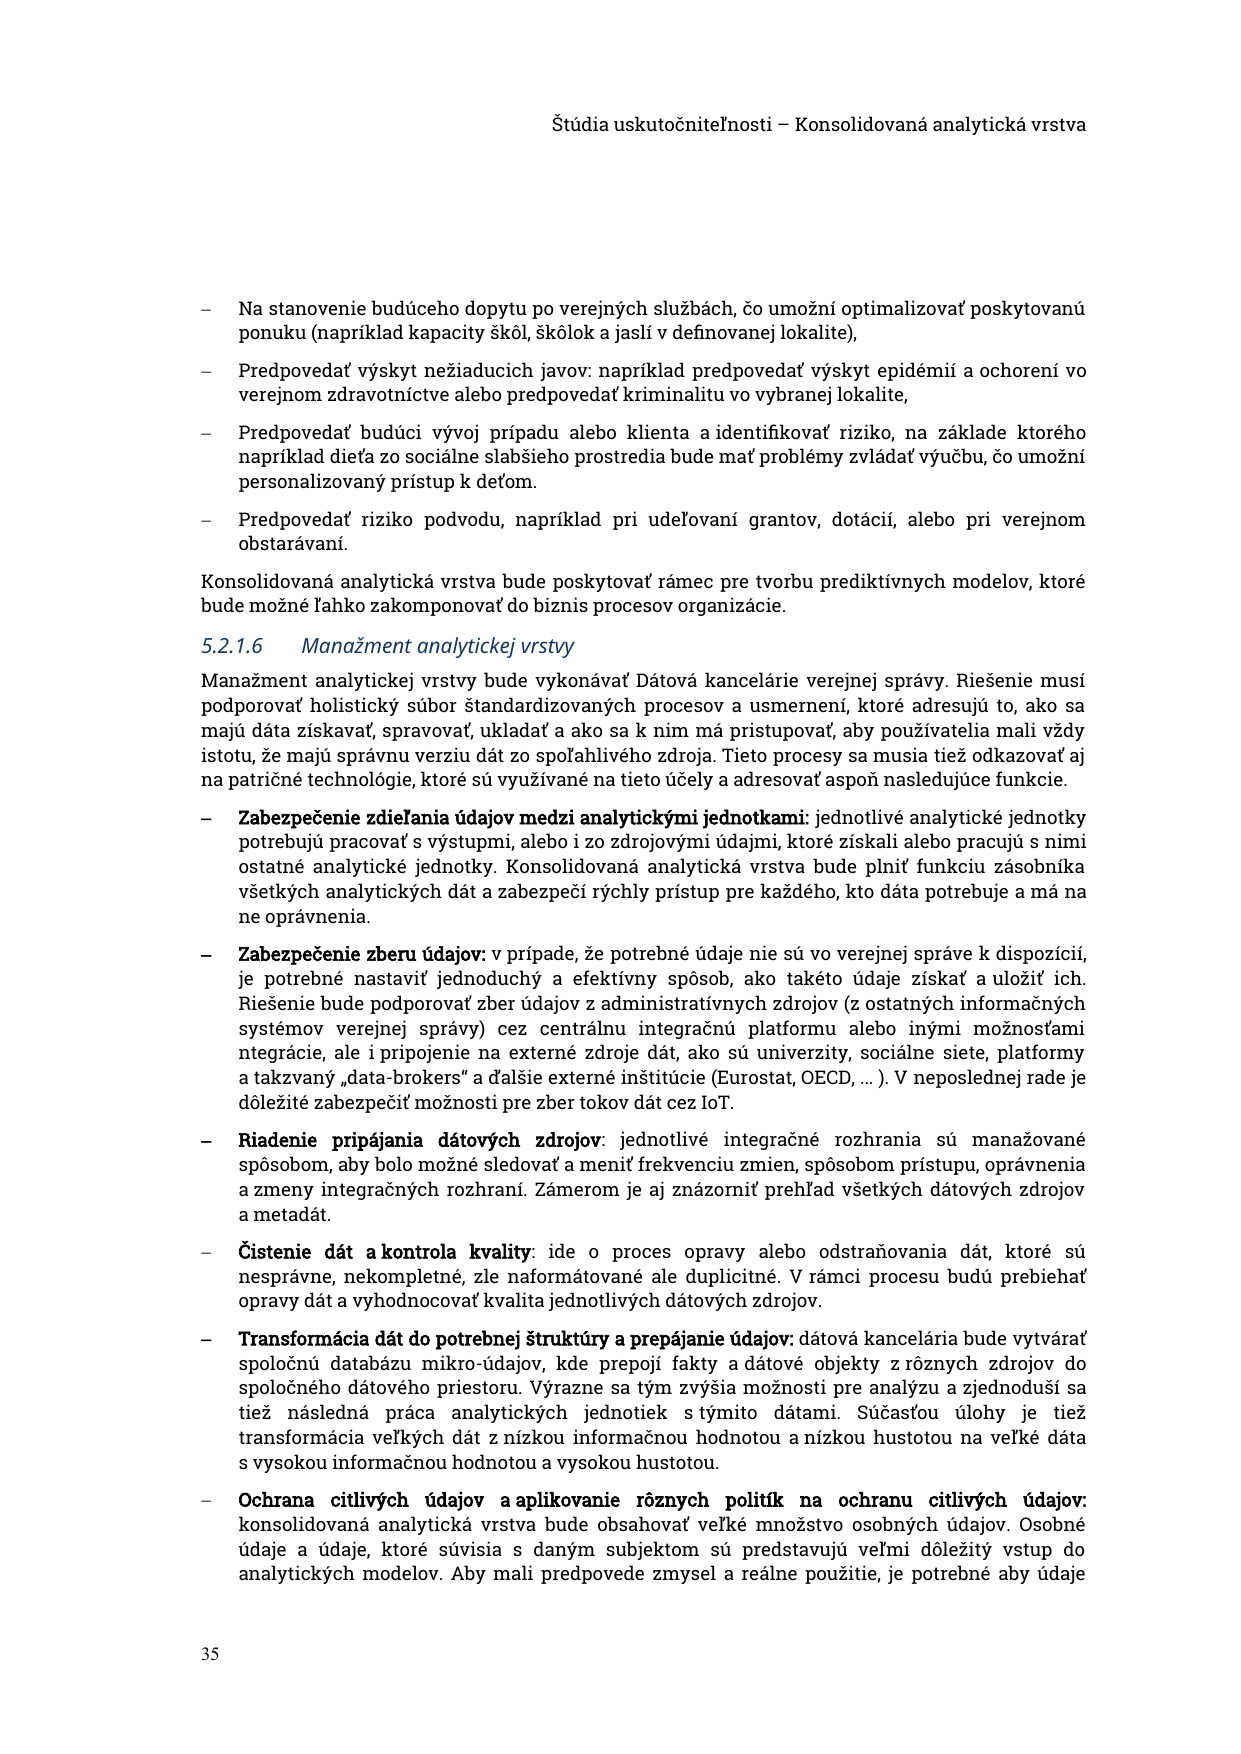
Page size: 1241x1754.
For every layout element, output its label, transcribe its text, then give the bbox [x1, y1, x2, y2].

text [201, 1487, 1087, 1586]
text Transformácia dát do potrebnej štruktúry a prepájanie údajov: dátová kancelária bude vytvárať spoločnú databázu mikro-údajov, kde prepojí fakty a dátové objekty z rôznych zdrojov do spoločného dátového priestoru. Výrazne sa tým zvýšia možnosti pre analýzu a zjednoduší sa tiež následná práca analytických jednotiek s týmito dátami. Súčasťou úlohy je tiež transformácia veľkých dát z nízkou informačnou hodnotou a nízkou hustotou na veľké dáta s vysokou informačnou hodnotou a vysokou hustotou. [201, 1326, 1087, 1474]
text Predpovedať budúci vývoj prípadu alebo klienta a identifikovať riziko, na základe ktorého napríklad dieťa zo sociálne slabšieho prostredia bude mať problémy zvládať výučbu, čo umožní personalizovaný prístup k deťom. [201, 419, 1087, 494]
text Riadenie pripájania dátových zdrojov: jednotlivé integračné rozhrania sú manažované spôsobom, aby bolo možné sledovať a meniť frekvenciu zmien, spôsobom prístupu, oprávnenia a zmeny integračných rozhraní. Zámerom je aj znázorniť prehľad všetkých dátových zdrojov a metadát. [201, 1127, 1087, 1226]
text Čistenie dát a kontrola kvality: ide o proces opravy alebo odstraňovania dát, ktoré sú nesprávne, nekompletné, zle naformátované ale duplicitné. V rámci procesu budú prebiehať opravy dát a vyhodnocovať kvalita jednotlivých dátových zdrojov. [201, 1239, 1087, 1313]
text Zabezpečenie zberu údajov: v prípade, že potrebné údaje nie sú vo verejnej správe k dispozícií, je potrebné nastaviť jednoduchý a efektívny spôsob, ako takéto údaje získať a uložiť ich. Riešenie bude podporovať zber údajov z administratívnych zdrojov (z ostatných informačných systémov verejnej správy) cez centrálnu integračnú platformu alebo inými možnosťami ntegrácie, ale i pripojenie na externé zdroje dát, ako sú univerzity, sociálne siete, platformy a takzvaný „data-brokers“ a ďalšie externé inštitúcie (Eurostat, OECD, ... ). V neposlednej rade je dôležité zabezpečiť možnosti pre zber tokov dát cez IoT. [201, 941, 1087, 1114]
text Predpovedať riziko podvodu, napríklad pri udeľovaní grantov, dotácií, alebo pri verejnom obstarávaní. [201, 506, 1087, 556]
subtitle Manažment analytickej vrstvy [201, 631, 1087, 660]
list Konsolidovaná analytická vrstva bude poskytovať rámec pre tvorbu prediktívnych modelov, ktoré bude možné ľahko zakomponovať do biznis procesov organizácie. [201, 568, 1087, 618]
text Predpovedať výskyt nežiaducich javov: napríklad predpovedať výskyt epidémií a ochorení vo verejnom zdravotníctve alebo predpovedať kriminalitu vo vybranej lokalite, [201, 357, 1087, 407]
text Na stanovenie budúceho dopytu po verejných službách, čo umožní optimalizovať poskytovanú ponuku (napríklad kapacity škôl, škôlok a jaslí v definovanej lokalite), [201, 295, 1087, 345]
text Manažment analytickej vrstvy bude vykonávať Dátová kancelárie verejnej správy. Riešenie musí podporovať holistický súbor štandardizovaných procesov a usmernení, ktoré adresujú to, ako sa majú dáta získavať, spravovať, ukladať a ako sa k nim má pristupovať, aby používatelia mali vždy istotu, že majú správnu verziu dát zo spoľahlivého zdroja. Tieto procesy sa musia tiež odkazovať aj na patričné technológie, ktoré sú využívané na tieto účely a adresovať aspoň nasledujúce funkcie. [201, 668, 1087, 792]
text Zabezpečenie zdieľania údajov medzi analytickými jednotkami: jednotlivé analytické jednotky potrebujú pracovať s výstupmi, alebo i zo zdrojovými údajmi, ktoré získali alebo pracujú s nimi ostatné analytické jednotky. Konsolidovaná analytická vrstva bude plniť funkciu zásobníka všetkých analytických dát a zabezpečí rýchly prístup pre každého, kto dáta potrebuje a má na ne oprávnenia. [201, 804, 1087, 928]
